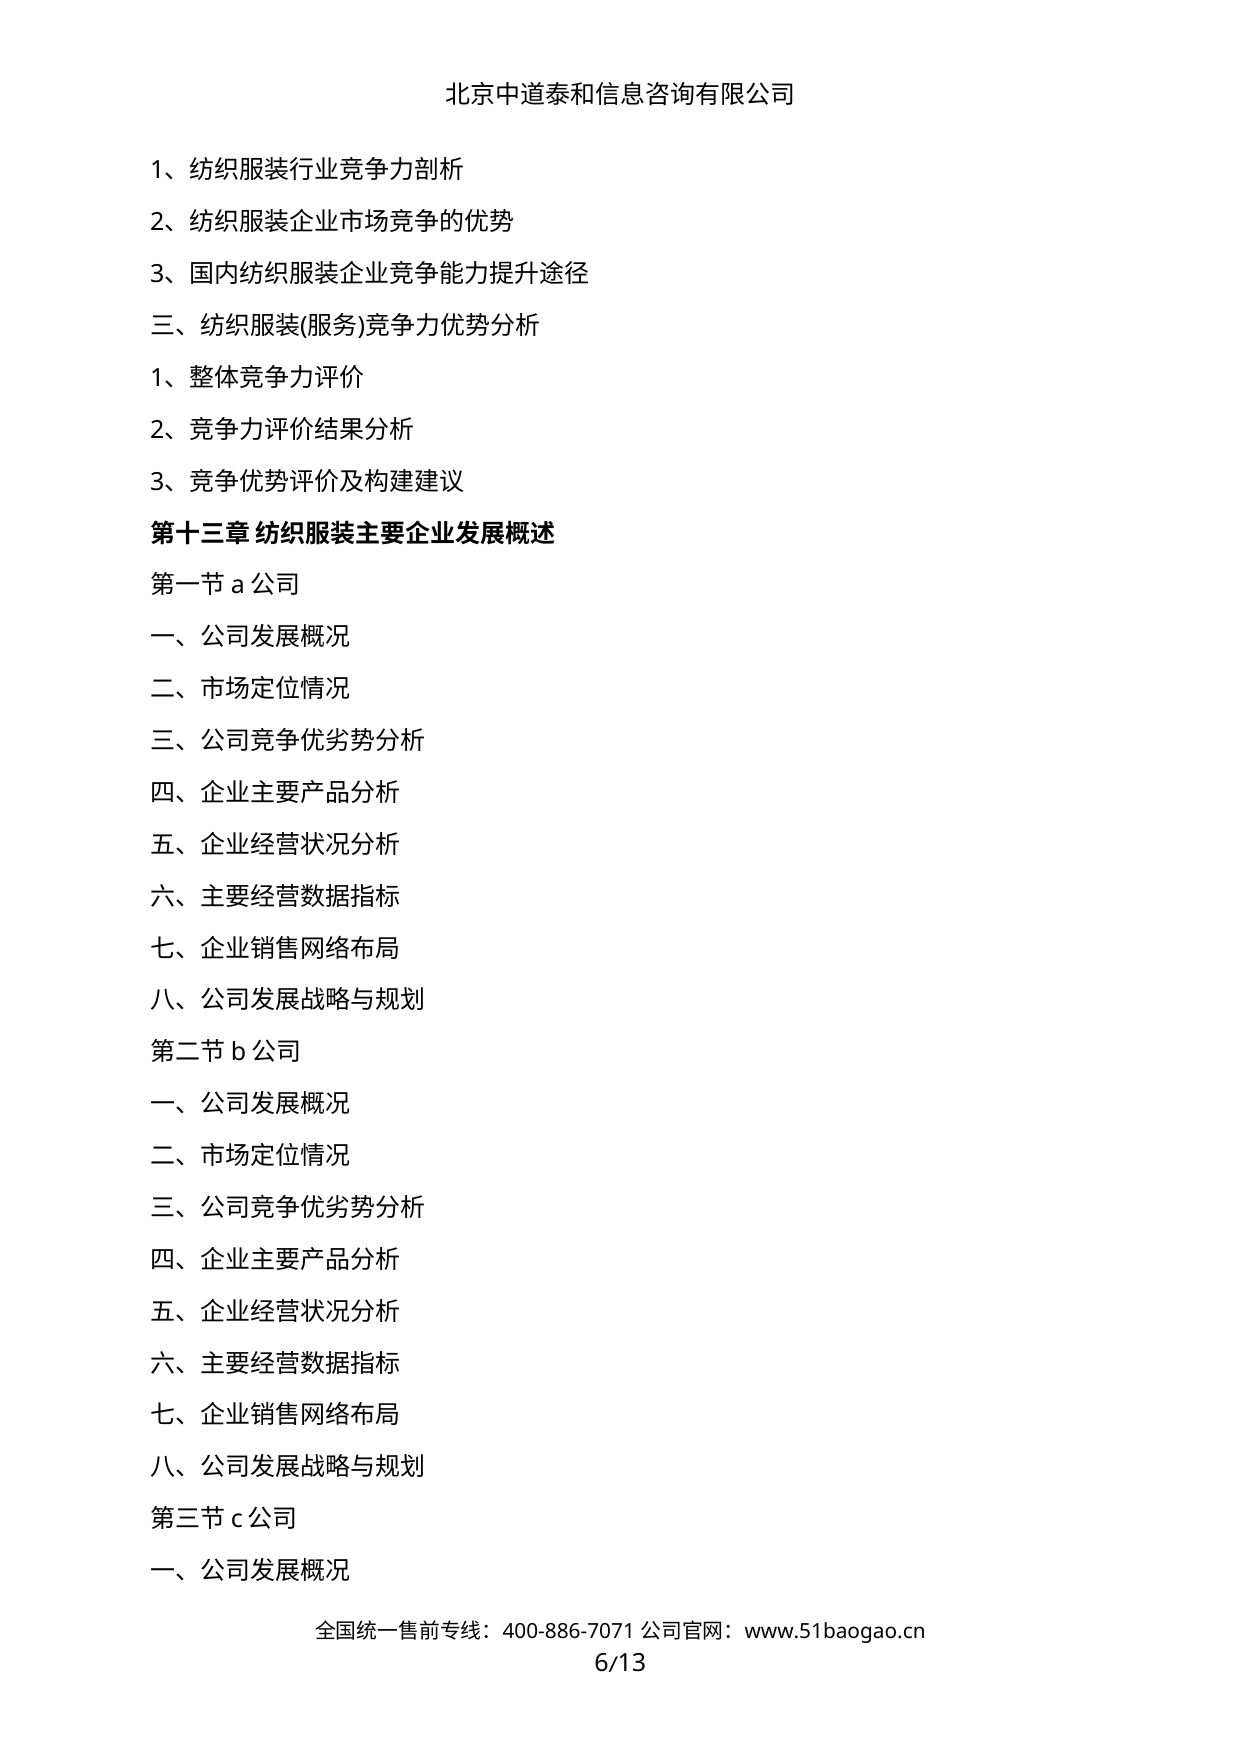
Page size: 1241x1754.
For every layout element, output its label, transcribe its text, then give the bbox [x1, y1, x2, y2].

text 三、公司竞争优劣势分析 [150, 1187, 1090, 1224]
text 2、竞争力评价结果分析 [150, 409, 1090, 446]
text 一、公司发展概况 [150, 1551, 1090, 1587]
text 一、公司发展概况 [150, 617, 1090, 653]
text 八、公司发展战略与规划 [150, 1447, 1090, 1483]
text 二、市场定位情况 [150, 1136, 1090, 1172]
text 五、企业经营状况分析 [150, 1291, 1090, 1327]
text 七、企业销售网络布局 [150, 928, 1090, 964]
text 三、纺织服装(服务)竞争力优势分析 [150, 306, 1090, 342]
text 第一节 a公司 [150, 565, 1090, 601]
text 二、市场定位情况 [150, 669, 1090, 705]
text 3、国内纺织服装企业竞争能力提升途径 [150, 254, 1090, 290]
text 第十三章 纺织服装主要企业发展概述 [150, 513, 1090, 549]
text 第二节 b公司 [150, 1032, 1090, 1068]
text 三、公司竞争优劣势分析 [150, 721, 1090, 757]
text 第三节 c公司 [150, 1499, 1090, 1535]
text 四、企业主要产品分析 [150, 772, 1090, 809]
text 六、主要经营数据指标 [150, 1343, 1090, 1379]
text 四、企业主要产品分析 [150, 1239, 1090, 1276]
text 八、公司发展战略与规划 [150, 980, 1090, 1016]
text 3、竞争优势评价及构建建议 [150, 461, 1090, 497]
text 1、纺织服装行业竞争力剖析 [150, 150, 1090, 186]
text 六、主要经营数据指标 [150, 876, 1090, 912]
text 七、企业销售网络布局 [150, 1395, 1090, 1431]
text 1、整体竞争力评价 [150, 357, 1090, 394]
text 2、纺织服装企业市场竞争的优势 [150, 202, 1090, 238]
text 一、公司发展概况 [150, 1084, 1090, 1120]
text 五、企业经营状况分析 [150, 824, 1090, 861]
